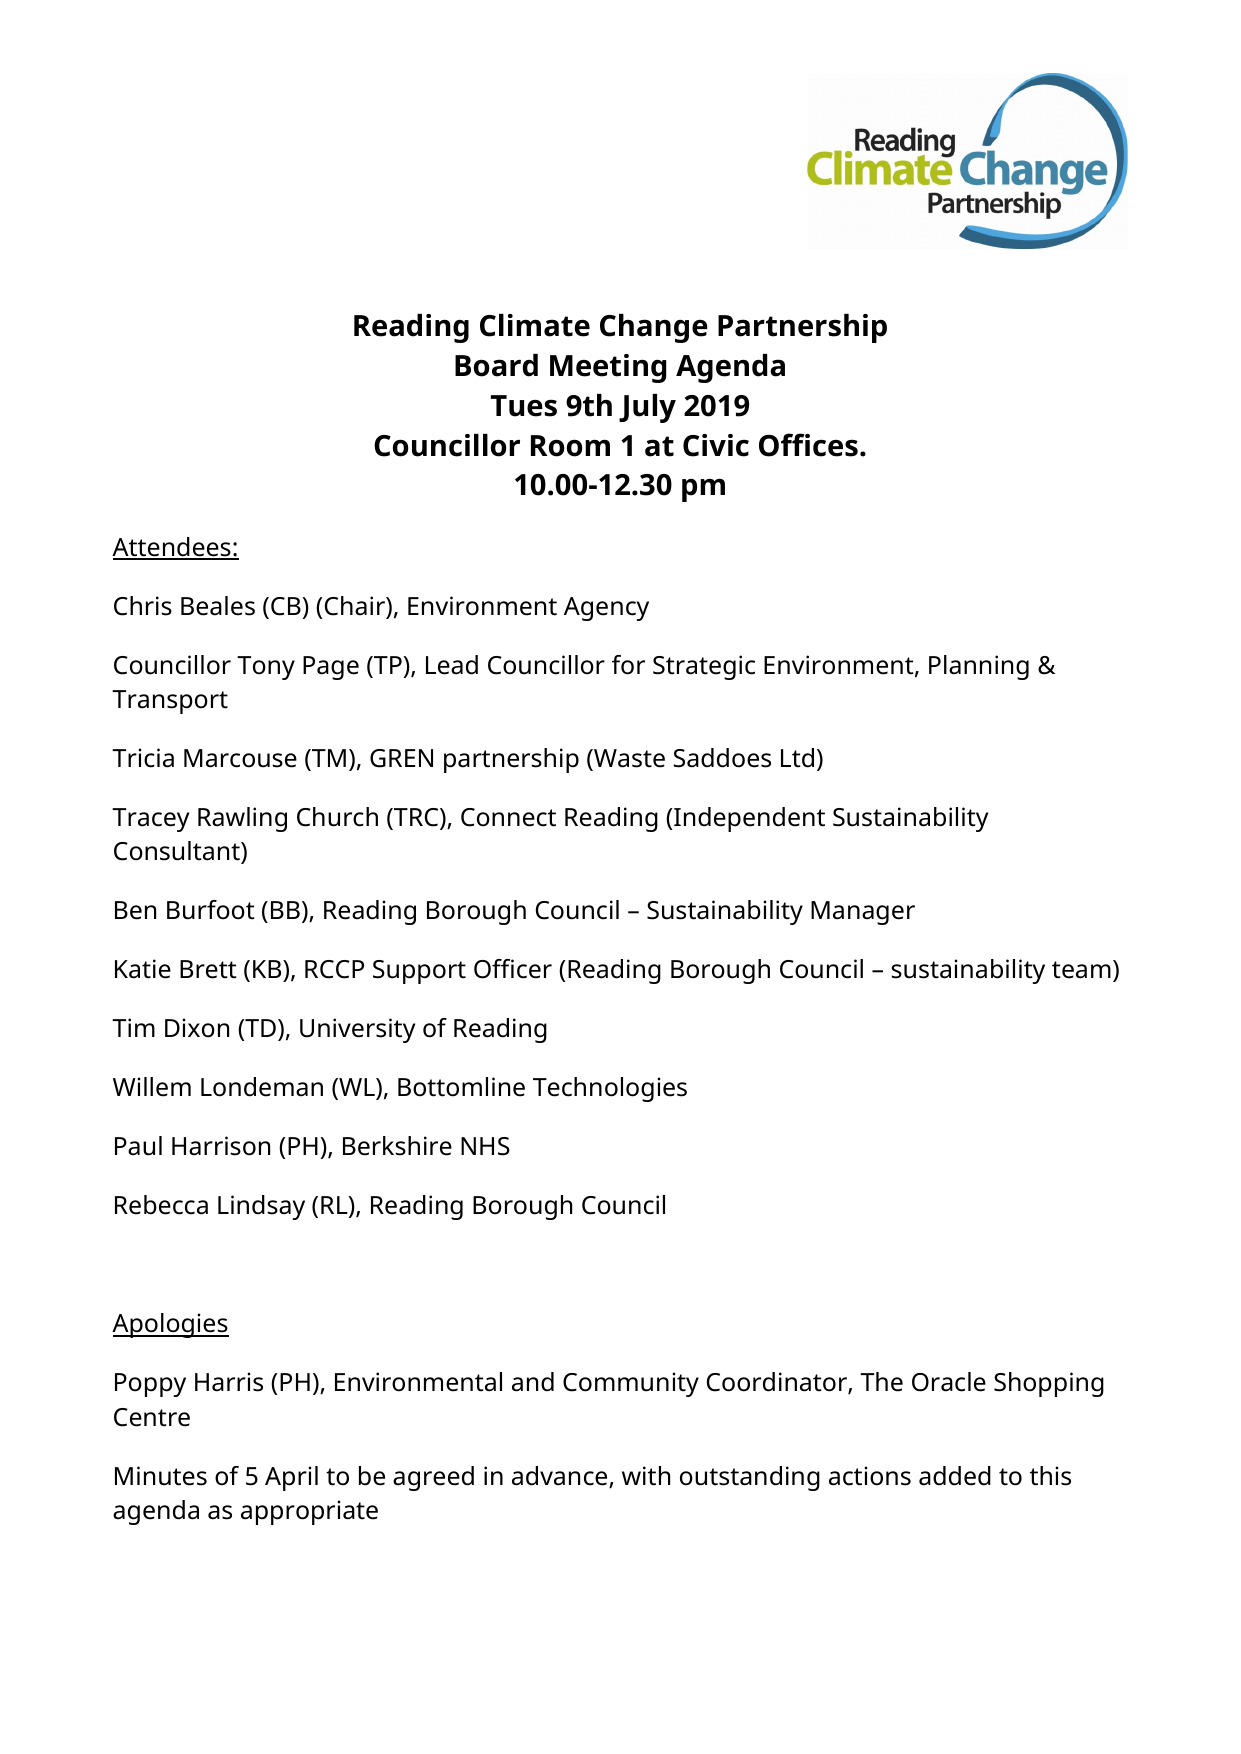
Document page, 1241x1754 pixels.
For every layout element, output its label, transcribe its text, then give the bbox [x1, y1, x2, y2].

text Councillor Tony Page (TP), Lead Councillor for Strategic Environment, Planning & Transport [112, 647, 1128, 715]
text Tim Dixon (TD), University of Reading [112, 1011, 1128, 1045]
text Councillor Room 1 at Civic Offices. [112, 425, 1128, 464]
text Apologies [112, 1306, 1128, 1340]
text Poppy Harris (PH), Environmental and Community Coordinator, The Oracle Shopping Centre [112, 1365, 1128, 1433]
text Rebecca Lindsay (RL), Reading Borough Council [112, 1188, 1128, 1222]
text Katie Brett (KB), RCCP Support Officer (Reading Borough Council – sustainability team) [112, 952, 1128, 986]
text Tricia Marcouse (TM), GREN partnership (Waste Saddoes Ltd) [112, 740, 1128, 774]
text Willem Londeman (WL), Bottomline Technologies [112, 1070, 1128, 1104]
text Reading Climate Change Partnership [112, 306, 1128, 345]
text Minutes of 5 April to be agreed in advance, with outstanding actions added to this agenda as appropriate [112, 1458, 1128, 1526]
text Tues 9th July 2019 [112, 385, 1128, 425]
text Attendees: [112, 529, 1128, 563]
text Chris Beales (CB) (Chair), Environment Agency [112, 588, 1128, 622]
text Paul Harrison (PH), Berkshire NHS [112, 1129, 1128, 1163]
text Ben Burfoot (BB), Reading Borough Council – Sustainability Manager [112, 893, 1128, 927]
text Board Meeting Agenda [112, 345, 1128, 385]
text Tracey Rawling Church (TRC), Connect Reading (Independent Sustainability Consultant) [112, 799, 1128, 868]
picture [807, 73, 1128, 249]
text 10.00-12.30 pm [112, 464, 1128, 504]
